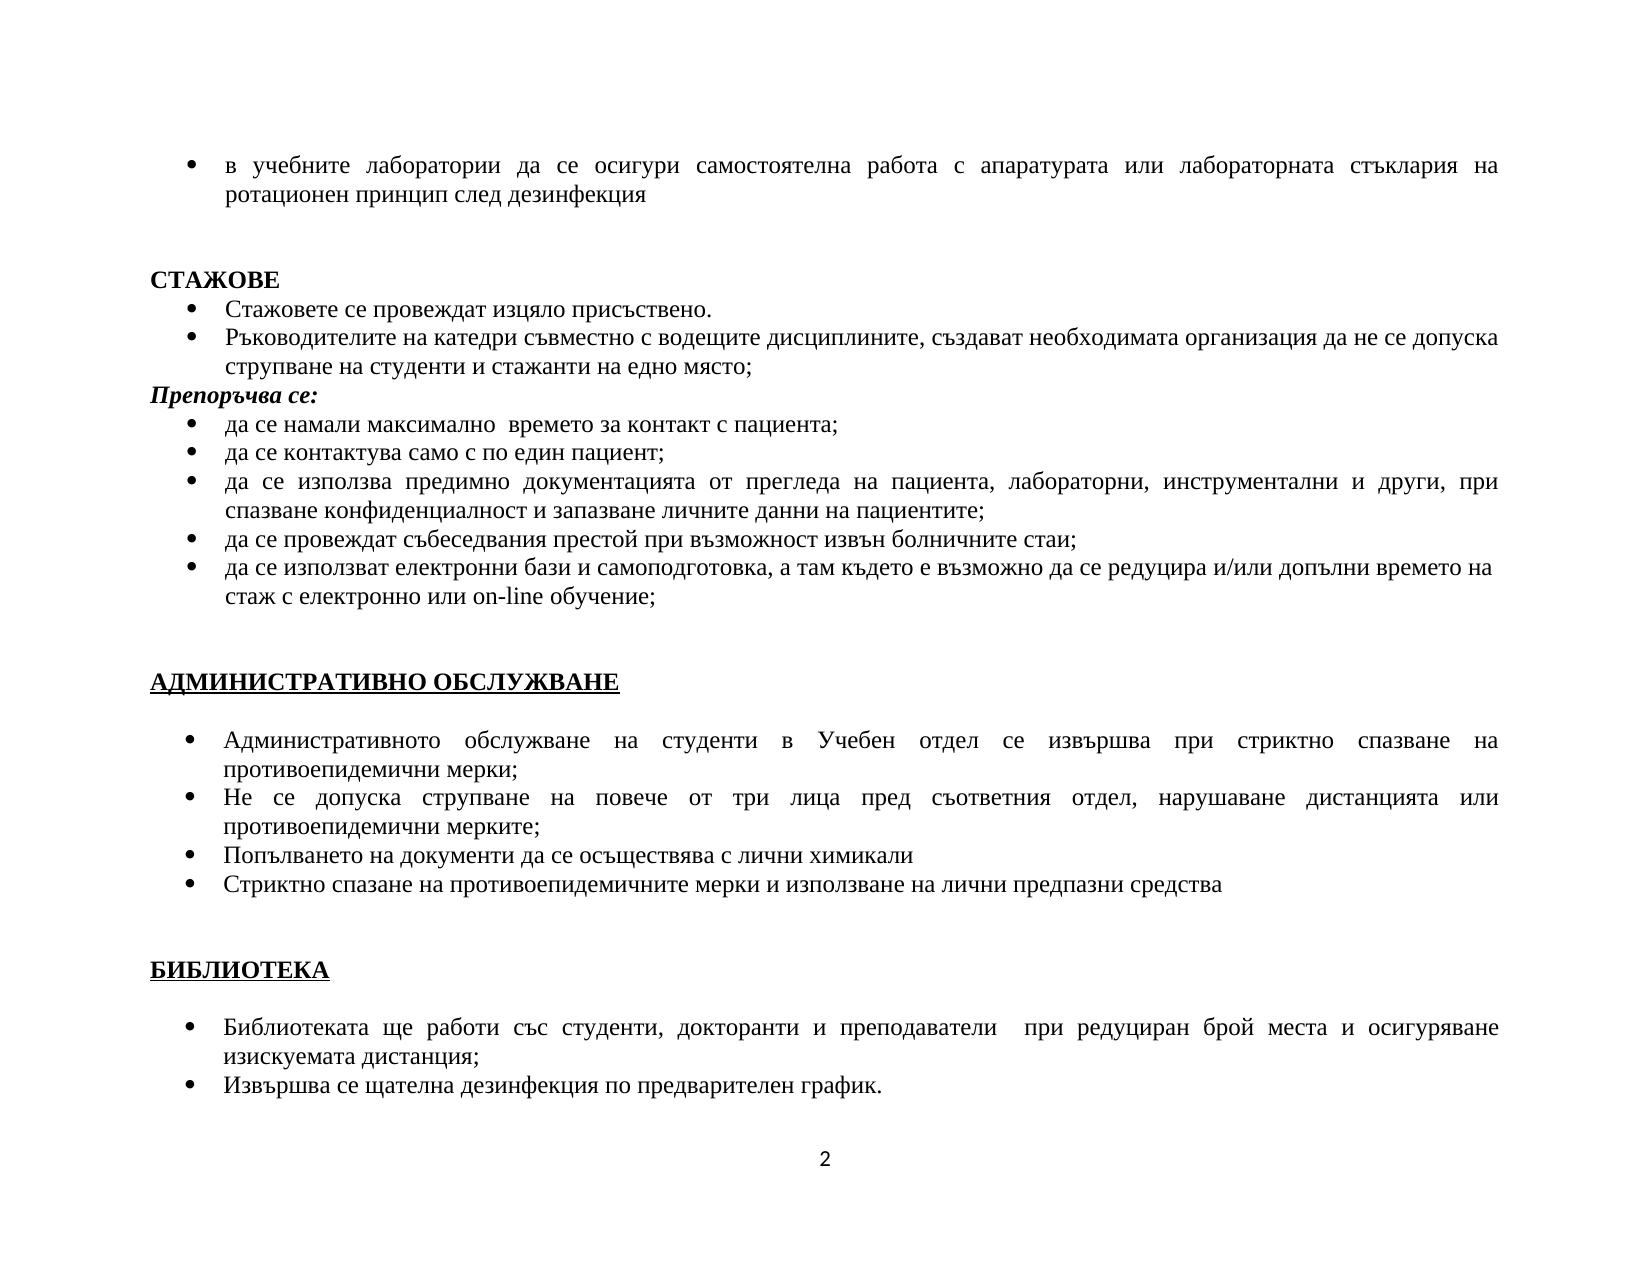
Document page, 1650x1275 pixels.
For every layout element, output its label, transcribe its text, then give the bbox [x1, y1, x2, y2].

list Извършва се щателна дезинфекция по предварителен график. [186, 1070, 1500, 1099]
list Попълването на документи да се осъществява с лични химикали [186, 840, 1500, 869]
list Стриктно спазане на противоепидемичните мерки и използване на лични предпазни средства [186, 869, 1500, 897]
text Препоръчва се: [150, 380, 1500, 409]
list да се използва предимно документацията от прегледа на пациента, лабораторни, инструментални и други, при спазване конфиденциалност и запазване личните данни на пациентите; [187, 466, 1500, 524]
text СТАЖОВЕ [150, 265, 1500, 294]
list да се контактува само с по един пациент; [187, 437, 1500, 466]
list Библиотеката ще работи със студенти, докторанти и преподаватели при редуциран брой места и осигуряване изискуемата дистанция; [186, 1012, 1500, 1070]
list да се намали максимално времето за контакт с пациента; [187, 409, 1500, 437]
list Ръководителите на катедри съвместно с водещите дисциплините, създават необходимата организация да не се допуска струпване на студенти и стажанти на едно място; [187, 322, 1500, 380]
list в учебните лаборатории да се осигури самостоятелна работа с апаратурата или лабораторната стъклария на ротационен принцип след дезинфекция [187, 150, 1500, 207]
list Не се допуска струпване на повече от три лица пред съответния отдел, нарушаване дистанцията или противоепидемични мерките; [186, 782, 1500, 840]
text БИБЛИОТЕКА [150, 955, 1500, 984]
list Стажовете се провеждат изцяло присъствено. [187, 294, 1500, 322]
text АДМИНИСТРАТИВНО ОБСЛУЖВАНЕ [150, 667, 1500, 696]
list Административното обслужване на студенти в Учебен отдел се извършва при стриктно спазване на противоепидемични мерки; [186, 725, 1500, 782]
list да се провеждат събеседвания престой при възможност извън болничните стаи; [187, 524, 1500, 552]
list да се използват електронни бази и самоподготовка, а там където е възможно да се редуцира и/или допълни времето на стаж с електронно или on-line обучение; [187, 552, 1500, 610]
